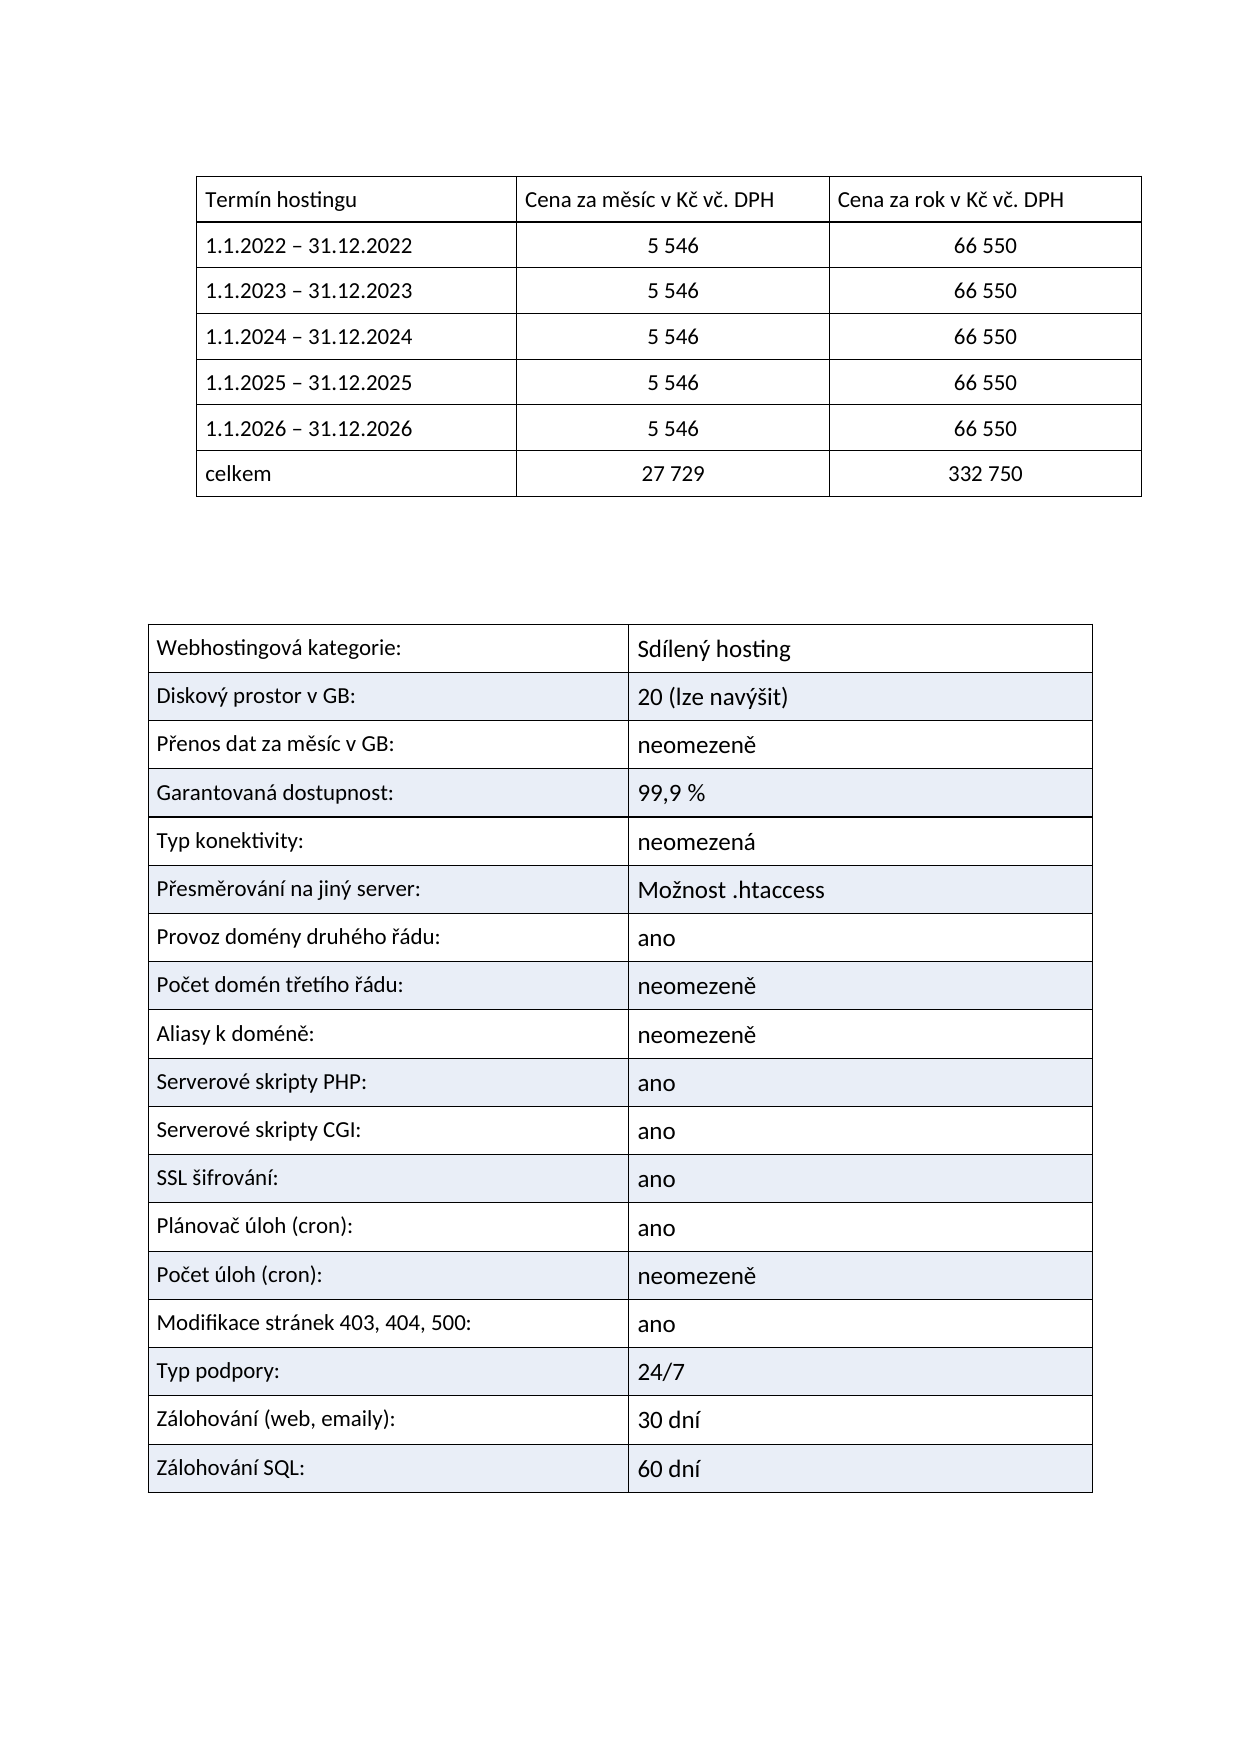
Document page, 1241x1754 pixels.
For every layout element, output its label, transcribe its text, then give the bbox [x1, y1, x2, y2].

table_cell 5 546 [517, 268, 829, 313]
table_cell neomezeně [629, 1252, 1092, 1299]
table_cell neomezeně [629, 1010, 1092, 1058]
table_cell ano [629, 1155, 1092, 1202]
table_cell Přenos dat za měsíc v GB: [149, 721, 628, 768]
table_cell Přesměrování na jiný server: [149, 866, 628, 913]
table_cell 66 550 [830, 405, 1141, 450]
table_cell Aliasy k doméně: [149, 1010, 628, 1058]
table_cell SSL šifrování: [149, 1155, 628, 1202]
table_cell 60 dní [629, 1445, 1092, 1492]
table_cell Zálohování SQL: [149, 1445, 628, 1492]
table_cell neomezeně [629, 721, 1092, 768]
table_cell Garantovaná dostupnost: [149, 769, 628, 816]
table_cell 5 546 [517, 314, 829, 358]
table_cell 1.1.2024 – 31.12.2024 [197, 314, 516, 358]
table_cell 20 (lze navýšit) [629, 673, 1092, 720]
table_cell 66 550 [830, 314, 1141, 358]
table_cell ano [629, 1203, 1092, 1251]
table_cell Serverové skripty CGI: [149, 1107, 628, 1154]
table_cell 5 546 [517, 223, 829, 267]
table_cell ano [629, 1300, 1092, 1347]
table_cell Počet domén třetího řádu: [149, 962, 628, 1009]
table_cell Zálohování (web, emaily): [149, 1396, 628, 1443]
table_cell 66 550 [830, 360, 1141, 404]
table_header Cena za měsíc v Kč vč. DPH [517, 177, 829, 221]
table_cell 1.1.2025 – 31.12.2025 [197, 360, 516, 404]
table_cell Plánovač úloh (cron): [149, 1203, 628, 1251]
table_header Sdílený hosting [629, 625, 1092, 672]
table_cell neomezeně [629, 962, 1092, 1009]
table_cell 66 550 [830, 223, 1141, 267]
table_cell Počet úloh (cron): [149, 1252, 628, 1299]
table_header Cena za rok v Kč vč. DPH [830, 177, 1141, 221]
table_cell Typ konektivity: [149, 818, 628, 865]
table_cell 24/7 [629, 1348, 1092, 1395]
table_cell ano [629, 914, 1092, 961]
table_cell 99,9 % [629, 769, 1092, 816]
table_cell 1.1.2023 – 31.12.2023 [197, 268, 516, 313]
table_cell 332 750 [830, 451, 1141, 496]
table_cell ano [629, 1059, 1092, 1106]
table_cell Serverové skripty PHP: [149, 1059, 628, 1106]
table_cell ano [629, 1107, 1092, 1154]
table_cell 66 550 [830, 268, 1141, 313]
table_cell 5 546 [517, 360, 829, 404]
table_cell 27 729 [517, 451, 829, 496]
table_header Webhostingová kategorie: [149, 625, 628, 672]
table_cell Diskový prostor v GB: [149, 673, 628, 720]
table_header Termín hostingu [197, 177, 516, 221]
table_cell Provoz domény druhého řádu: [149, 914, 628, 961]
table_cell 1.1.2022 – 31.12.2022 [197, 223, 516, 267]
table_cell 5 546 [517, 405, 829, 450]
table_cell Možnost .htaccess [629, 866, 1092, 913]
table_cell Modifikace stránek 403, 404, 500: [149, 1300, 628, 1347]
table_cell 30 dní [629, 1396, 1092, 1443]
table_cell neomezená [629, 818, 1092, 865]
table_cell Typ podpory: [149, 1348, 628, 1395]
table_cell 1.1.2026 – 31.12.2026 [197, 405, 516, 450]
table_cell celkem [197, 451, 516, 496]
